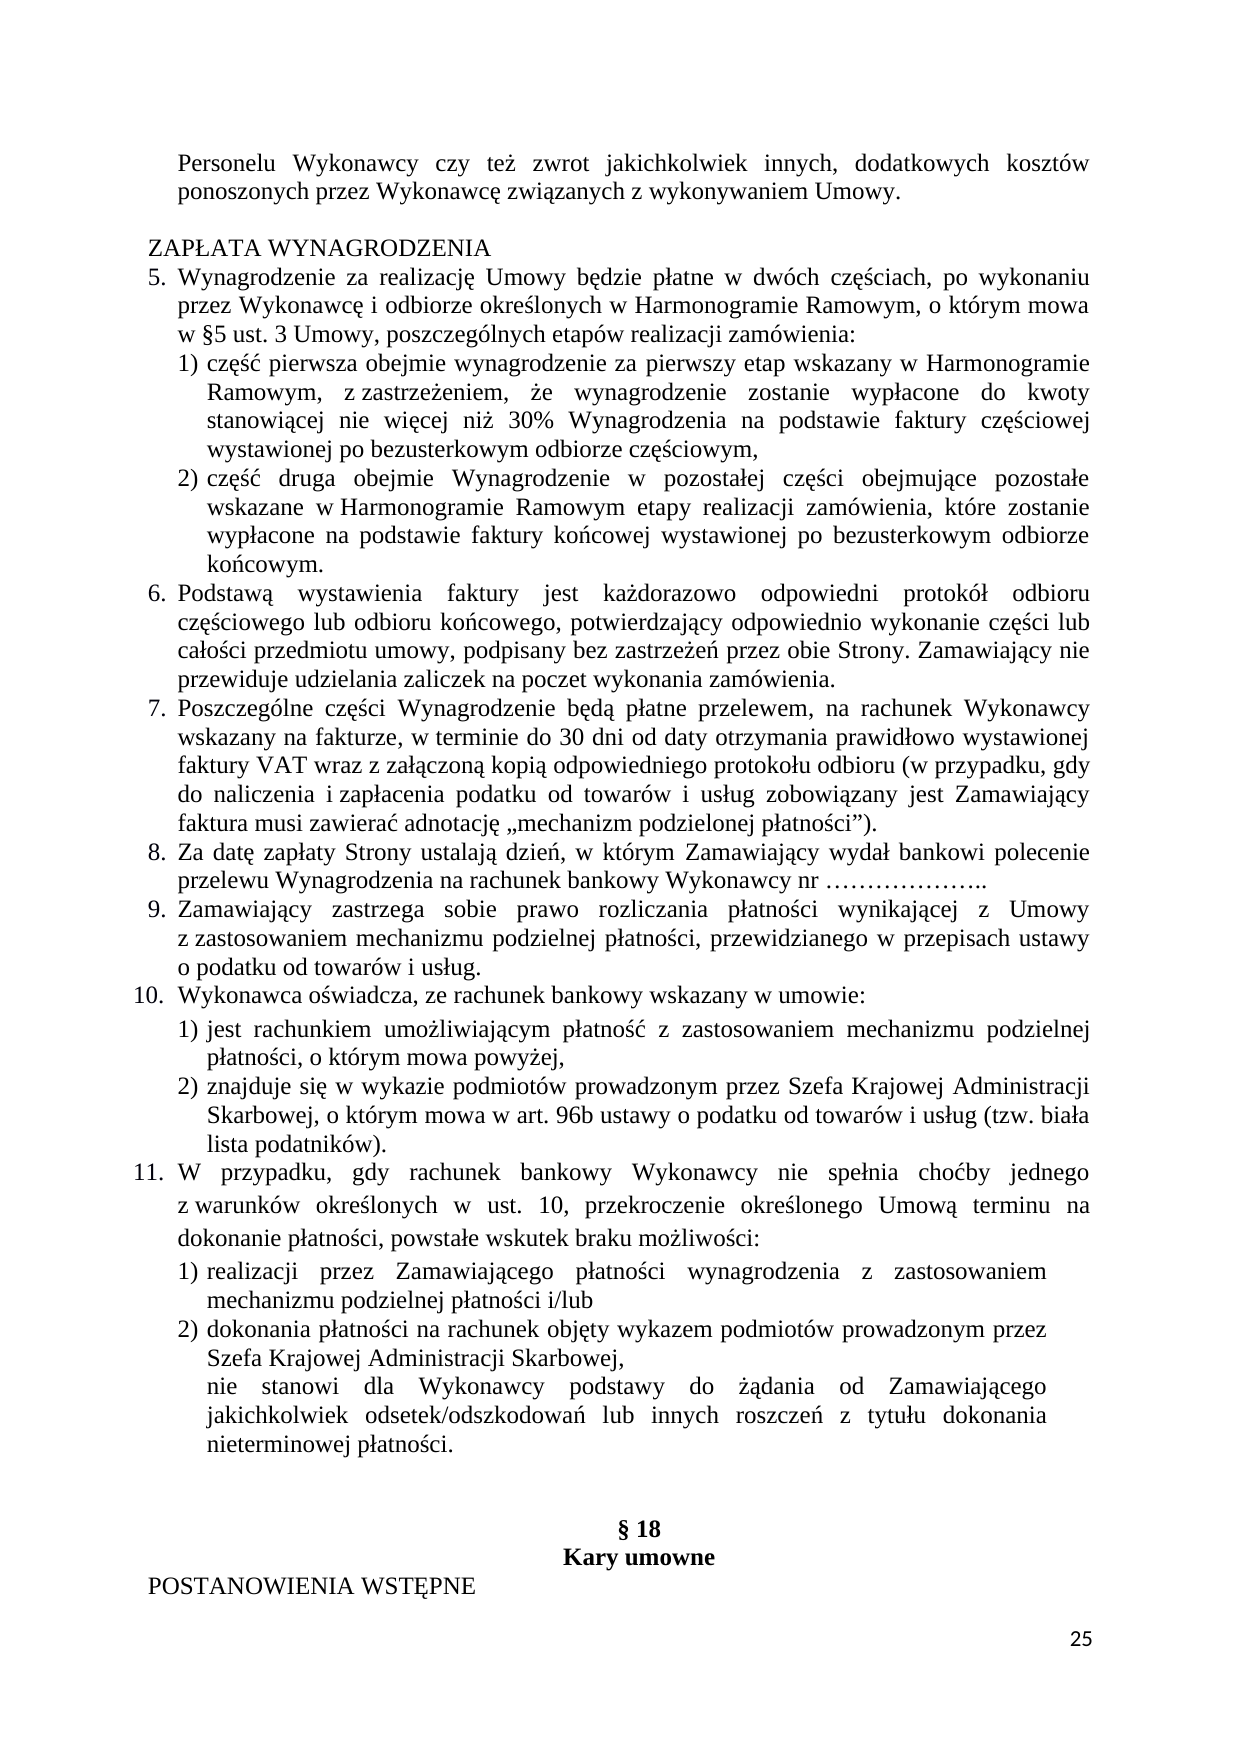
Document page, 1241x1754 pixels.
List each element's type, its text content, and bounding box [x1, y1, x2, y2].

text POSTANOWIENIA WSTĘPNE [148, 1571, 1093, 1600]
list nie stanowi dla Wykonawcy podstawy do żądania od Zamawiającego jakichkolwiek odsetek/odszkodowań lub innych roszczeń z tytułu dokonania nieterminowej płatności. [207, 1371, 1047, 1458]
list Podstawą wystawienia faktury jest każdorazowo odpowiedni protokół odbioru częściowego lub odbioru końcowego, potwierdzający odpowiednio wykonanie części lub całości przedmiotu umowy, podpisany bez zastrzeżeń przez obie Strony. Zamawiający nie przewiduje udzielania zaliczek na poczet wykonania zamówienia. [148, 578, 1090, 693]
list realizacji przez Zamawiającego płatności wynagrodzenia z zastosowaniem mechanizmu podzielnej płatności i/lub [177, 1256, 1047, 1314]
subtitle § 18 Kary umowne [185, 1514, 1093, 1571]
list znajduje się w wykazie podmiotów prowadzonym przez Szefa Krajowej Administracji Skarbowej, o którym mowa w art. 96b ustawy o podatku od towarów i usług (tzw. biała lista podatników). [177, 1071, 1091, 1157]
list Wykonawca oświadcza, ze rachunek bankowy wskazany w umowie: [133, 981, 1090, 1009]
text ZAPŁATA WYNAGRODZENIA [148, 233, 1093, 262]
list część druga obejmie Wynagrodzenie w pozostałej części obejmujące pozostałe wskazane w Harmonogramie Ramowym etapy realizacji zamówienia, które zostanie wypłacone na podstawie faktury końcowej wystawionej po bezusterkowym odbiorze końcowym. [177, 463, 1090, 578]
list Za datę zapłaty Strony ustalają dzień, w którym Zamawiający wydał bankowi polecenie przelewu Wynagrodzenia na rachunek bankowy Wykonawcy nr ……………….. [148, 837, 1090, 894]
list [148, 148, 1090, 205]
list Wynagrodzenie za realizację Umowy będzie płatne w dwóch częściach, po wykonaniu przez Wykonawcę i odbiorze określonych w Harmonogramie Ramowym, o którym mowa w §5 ust. 3 Umowy, poszczególnych etapów realizacji zamówienia: [148, 262, 1090, 348]
list dokonania płatności na rachunek objęty wykazem podmiotów prowadzonym przez Szefa Krajowej Administracji Skarbowej, [177, 1314, 1047, 1371]
list Zamawiający zastrzega sobie prawo rozliczania płatności wynikającej z Umowy z zastosowaniem mechanizmu podzielnej płatności, przewidzianego w przepisach ustawy o podatku od towarów i usług. [148, 894, 1090, 981]
list Poszczególne części Wynagrodzenie będą płatne przelewem, na rachunek Wykonawcy wskazany na fakturze, w terminie do 30 dni od daty otrzymania prawidłowo wystawionej faktury VAT wraz z załączoną kopią odpowiedniego protokołu odbioru (w przypadku, gdy do naliczenia i zapłacenia podatku od towarów i usług zobowiązany jest Zamawiający faktura musi zawierać adnotację „mechanizm podzielonej płatności”). [148, 693, 1090, 837]
list część pierwsza obejmie wynagrodzenie za pierwszy etap wskazany w Harmonogramie Ramowym, z zastrzeżeniem, że wynagrodzenie zostanie wypłacone do kwoty stanowiącej nie więcej niż 30% Wynagrodzenia na podstawie faktury częściowej wystawionej po bezusterkowym odbiorze częściowym, [177, 348, 1090, 463]
list jest rachunkiem umożliwiającym płatność z zastosowaniem mechanizmu podzielnej płatności, o którym mowa powyżej, [177, 1014, 1091, 1071]
list W przypadku, gdy rachunek bankowy Wykonawcy nie spełnia choćby jednego z warunków określonych w ust. 10, przekroczenie określonego Umową terminu na dokonanie płatności, powstałe wskutek braku możliwości: [133, 1157, 1090, 1252]
